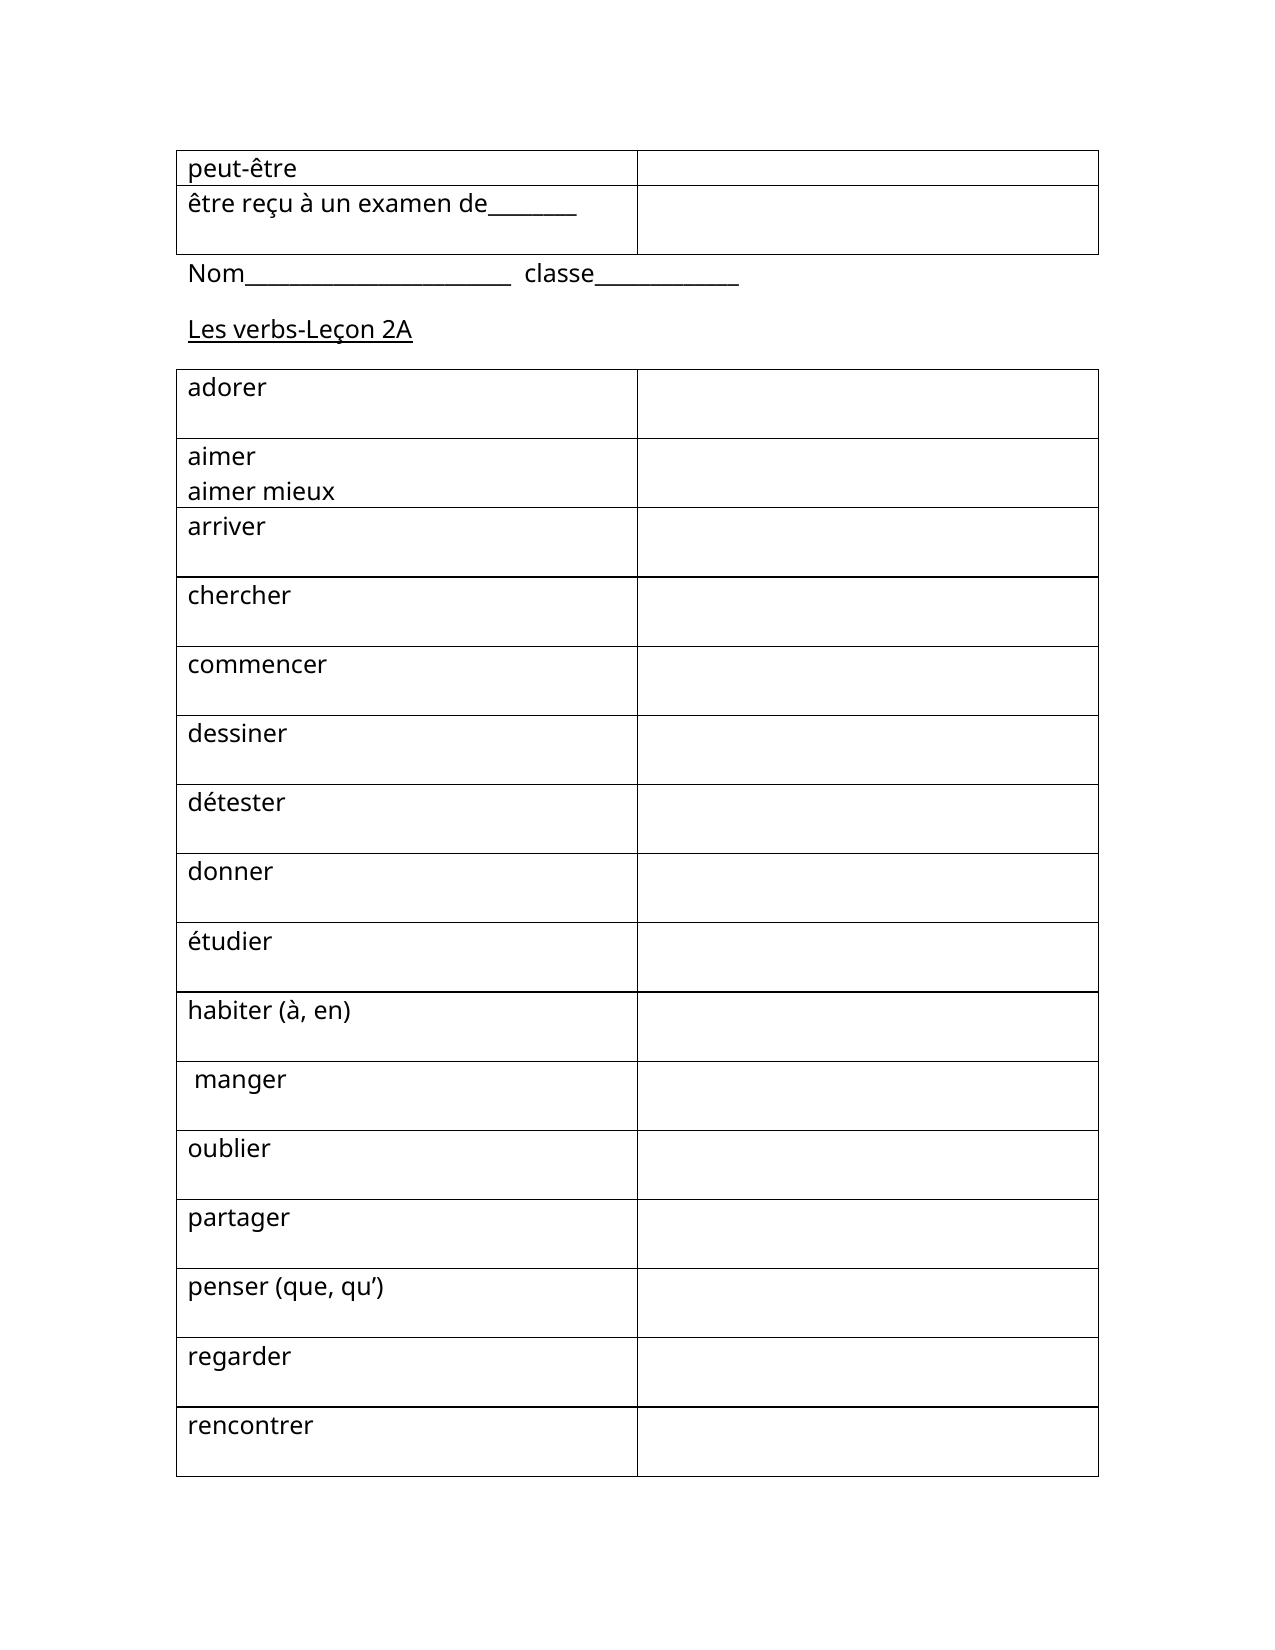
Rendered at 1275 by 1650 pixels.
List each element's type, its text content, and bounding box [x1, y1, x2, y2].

table_cell [638, 1200, 1098, 1268]
table_cell [638, 1062, 1098, 1130]
table_cell manger [177, 1062, 637, 1130]
table_cell oublier [177, 1131, 637, 1199]
table_cell détester [177, 785, 637, 853]
table_cell dessiner [177, 716, 637, 784]
table_cell étudier [177, 923, 637, 991]
table_header [638, 370, 1098, 438]
table_cell [638, 439, 1098, 507]
table_cell penser (que, qu’) [177, 1269, 637, 1337]
table_cell habiter (à, en) [177, 993, 637, 1061]
table_cell [638, 1408, 1098, 1476]
table_cell arriver [177, 508, 637, 576]
table_cell regarder [177, 1338, 637, 1406]
table_cell [638, 923, 1098, 991]
table_cell [638, 785, 1098, 853]
table_cell donner [177, 854, 637, 922]
text Nom________________________ classe_____________ [187, 255, 1087, 289]
table_cell [638, 578, 1098, 646]
table_cell [638, 1338, 1098, 1406]
table_cell rencontrer [177, 1408, 637, 1476]
table_cell partager [177, 1200, 637, 1268]
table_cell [177, 151, 637, 185]
table_cell [638, 1131, 1098, 1199]
table_cell [638, 508, 1098, 576]
table_cell [638, 647, 1098, 715]
table_cell commencer [177, 647, 637, 715]
table_cell [638, 854, 1098, 922]
table_cell chercher [177, 578, 637, 646]
table_cell [638, 151, 1098, 185]
table_cell [638, 993, 1098, 1061]
text Les verbs-Leçon 2A [187, 312, 1087, 346]
table_cell être reçu à un examen de________ [177, 186, 637, 254]
table_cell aimer aimer mieux [177, 439, 637, 507]
table_cell [638, 186, 1098, 254]
table_cell [638, 716, 1098, 784]
table_header adorer [177, 370, 637, 438]
table_cell [638, 1269, 1098, 1337]
